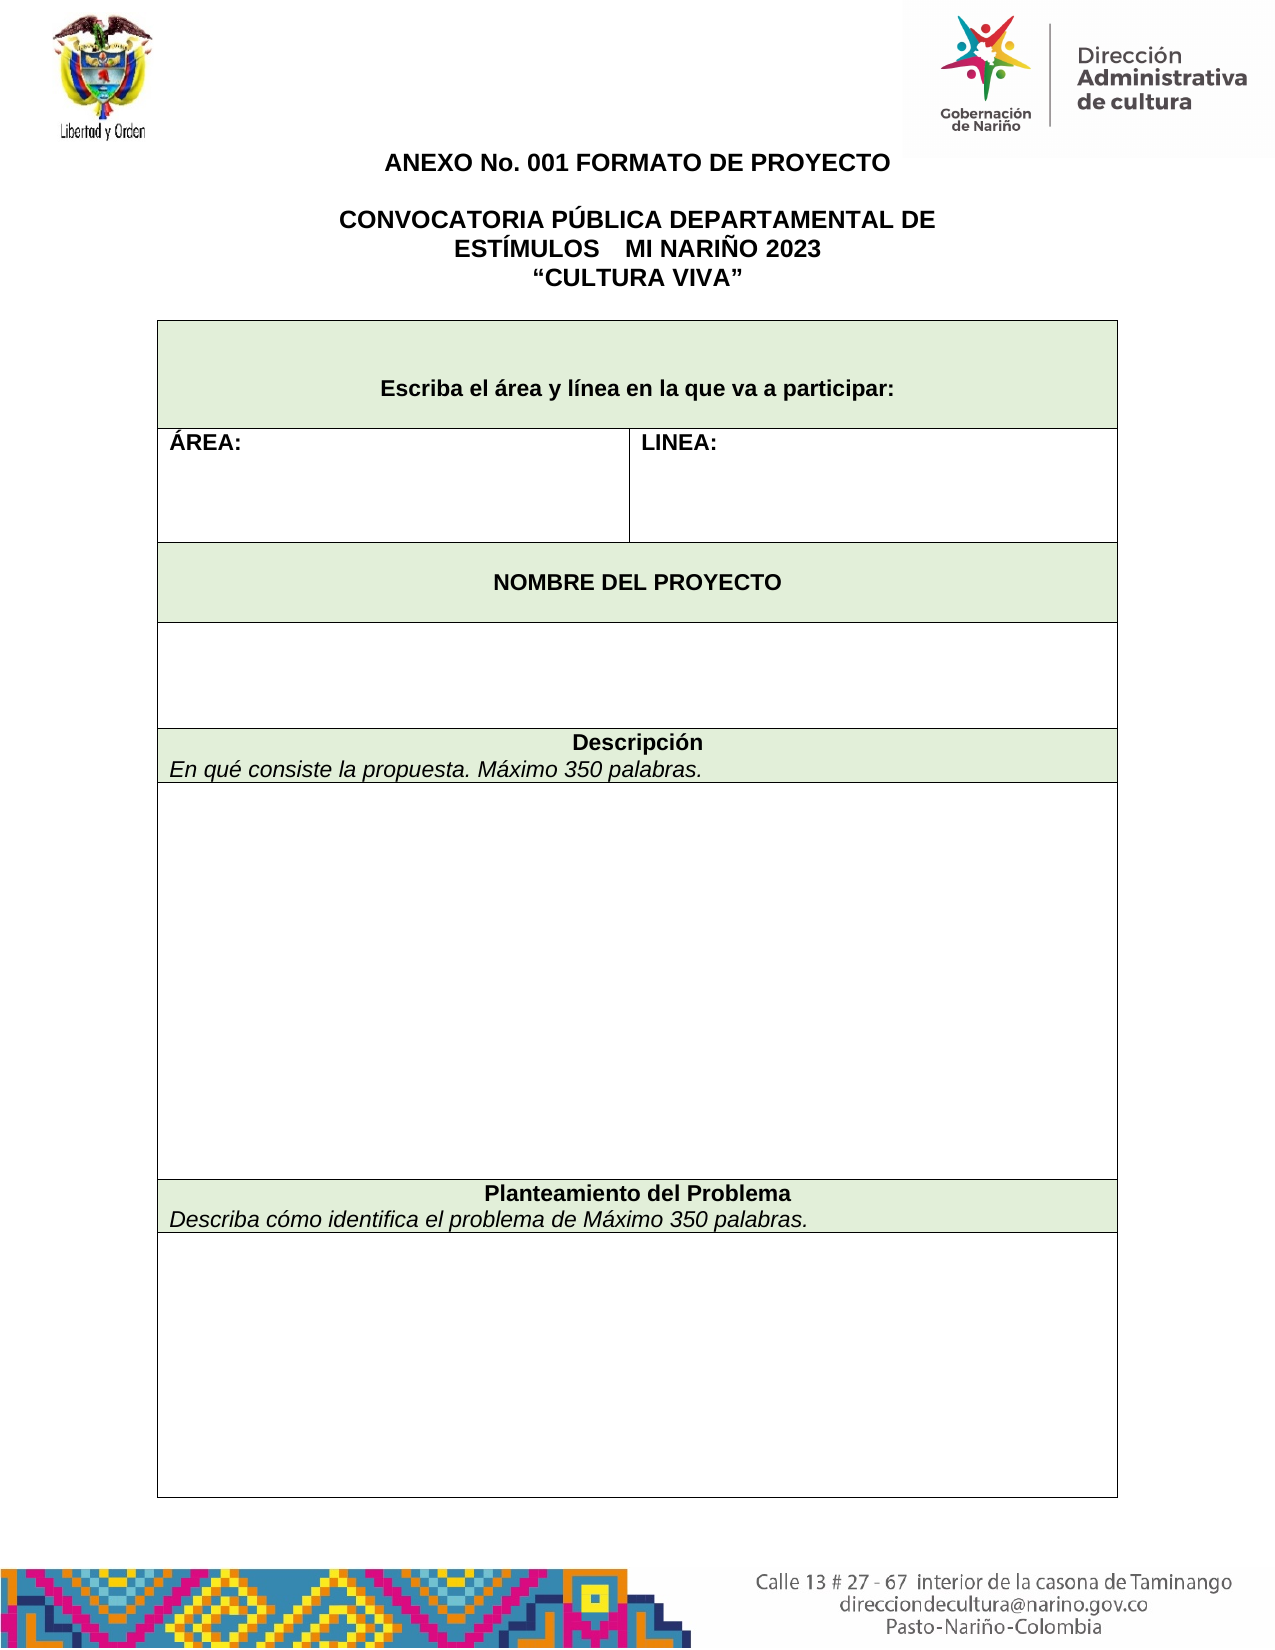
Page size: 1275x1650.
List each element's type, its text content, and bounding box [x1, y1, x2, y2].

text ANEXO No. 001 FORMATO DE PROYECTO [177, 148, 1098, 176]
picture [0, 1567, 1275, 1648]
table_cell ÁREA: [158, 429, 629, 542]
table_cell LINEA: [630, 429, 1117, 542]
table_cell Descripción En qué consiste la propuesta. Máximo 350 palabras. [158, 729, 1117, 782]
text “CULTURA VIVA” [177, 263, 1098, 291]
text CONVOCATORIA PÚBLICA DEPARTAMENTAL DE [177, 205, 1098, 234]
text ESTÍMULOS MI NARIÑO 2023 [177, 234, 1098, 263]
table_cell [158, 1233, 1117, 1497]
picture [902, 0, 1275, 158]
table_cell Planteamiento del Problema Describa cómo identifica el problema de Máximo 350 palabras. [158, 1180, 1117, 1232]
table_cell [158, 623, 1117, 728]
table_cell [158, 783, 1117, 1178]
table_cell NOMBRE DEL PROYECTO [158, 543, 1117, 622]
picture [50, 12, 154, 141]
table_header Escriba el área y línea en la que va a participar: [158, 321, 1117, 428]
